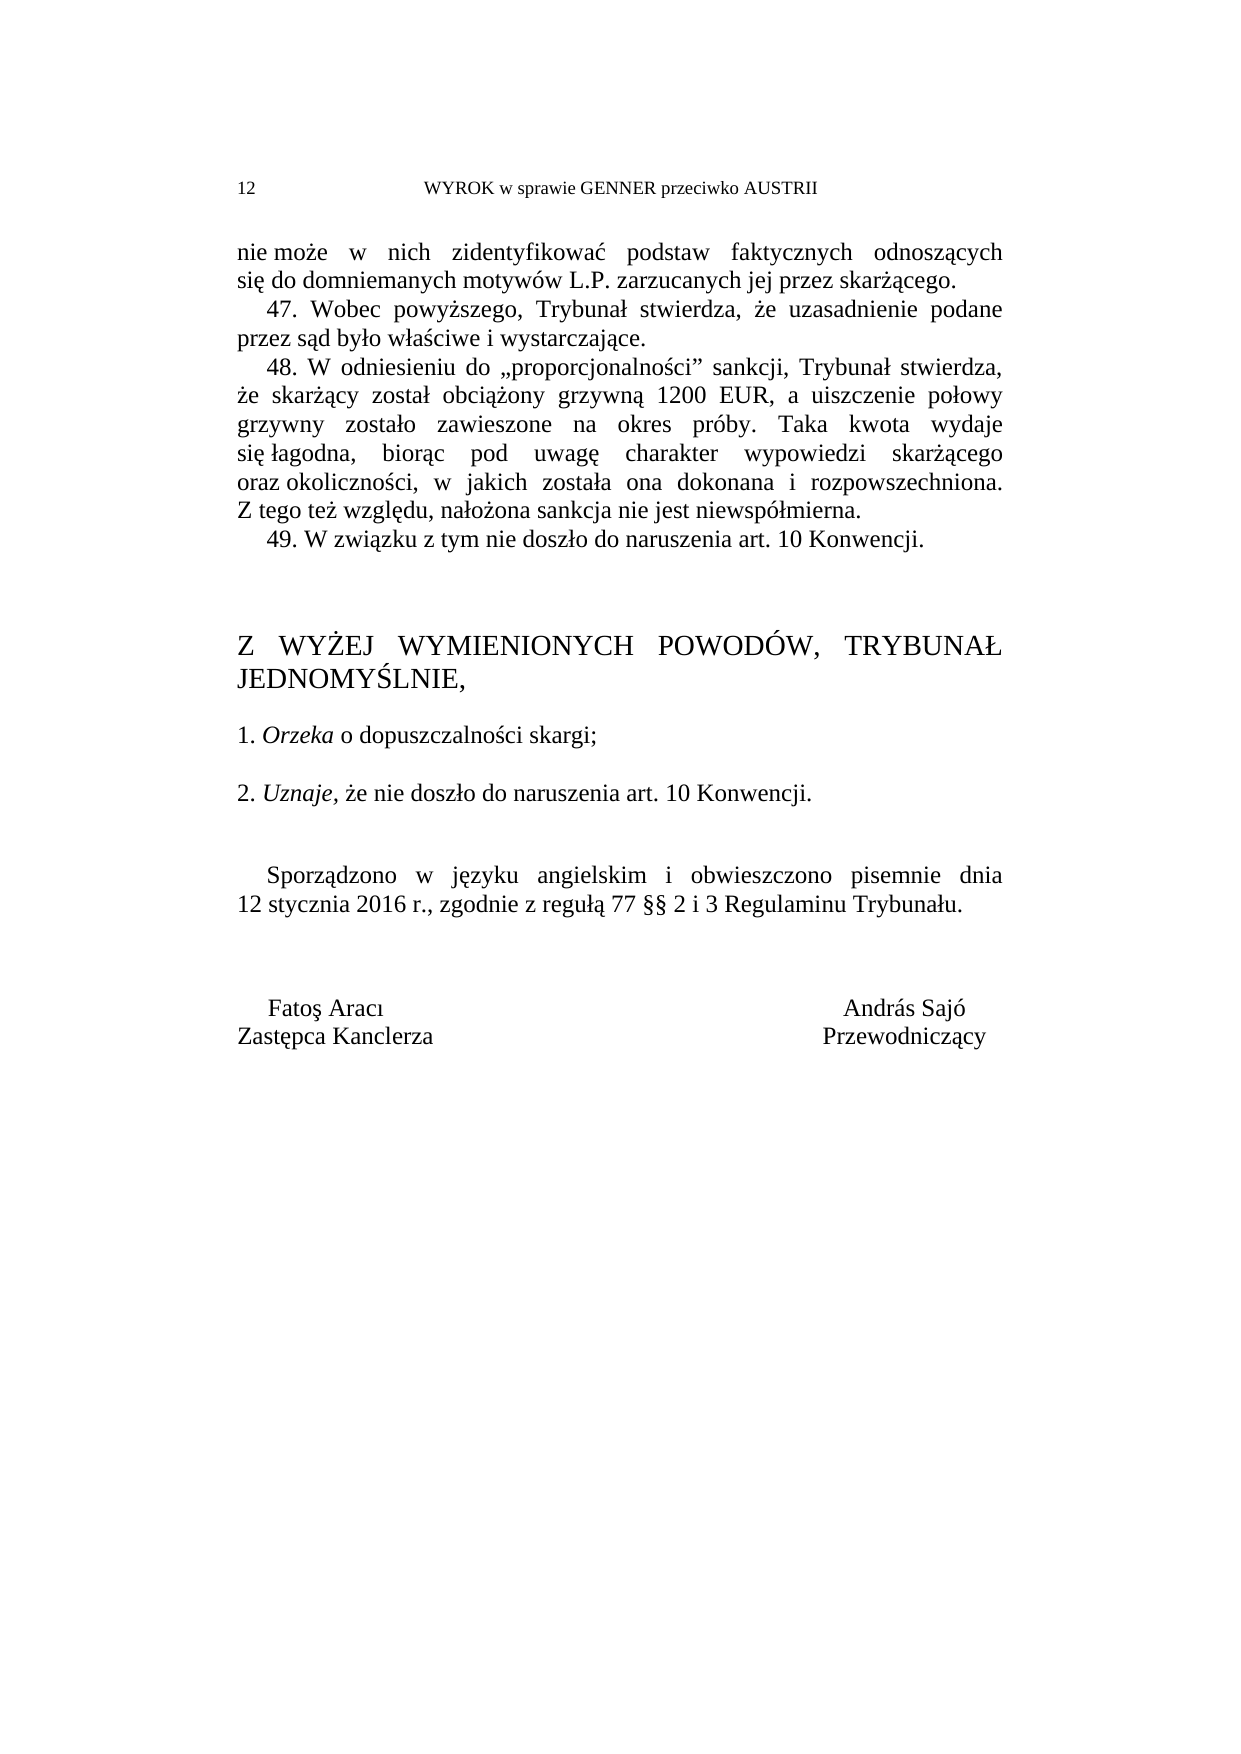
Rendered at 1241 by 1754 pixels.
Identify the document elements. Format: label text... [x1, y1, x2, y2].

text Sporządzono w języku angielskim i obwieszczono pisemnie dnia 12 stycznia 2016 r., zgodnie z regułą 77 §§ 2 i 3 Regulaminu Trybunału. [237, 860, 1003, 918]
text Fatoş Aracı András Sajó Zastępca Kanclerza Przewodniczący [237, 993, 1003, 1050]
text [237, 237, 1003, 294]
list 1. Orzeka o dopuszczalności skargi; [237, 720, 1003, 749]
title Z WYŻEJ WYMIENIONYCH POWODÓW, TRYBUNAŁ JEDNOMYŚLNIE, [237, 628, 1003, 695]
list 2. Uznaje, że nie doszło do naruszenia art. 10 Konwencji. [237, 778, 1003, 806]
